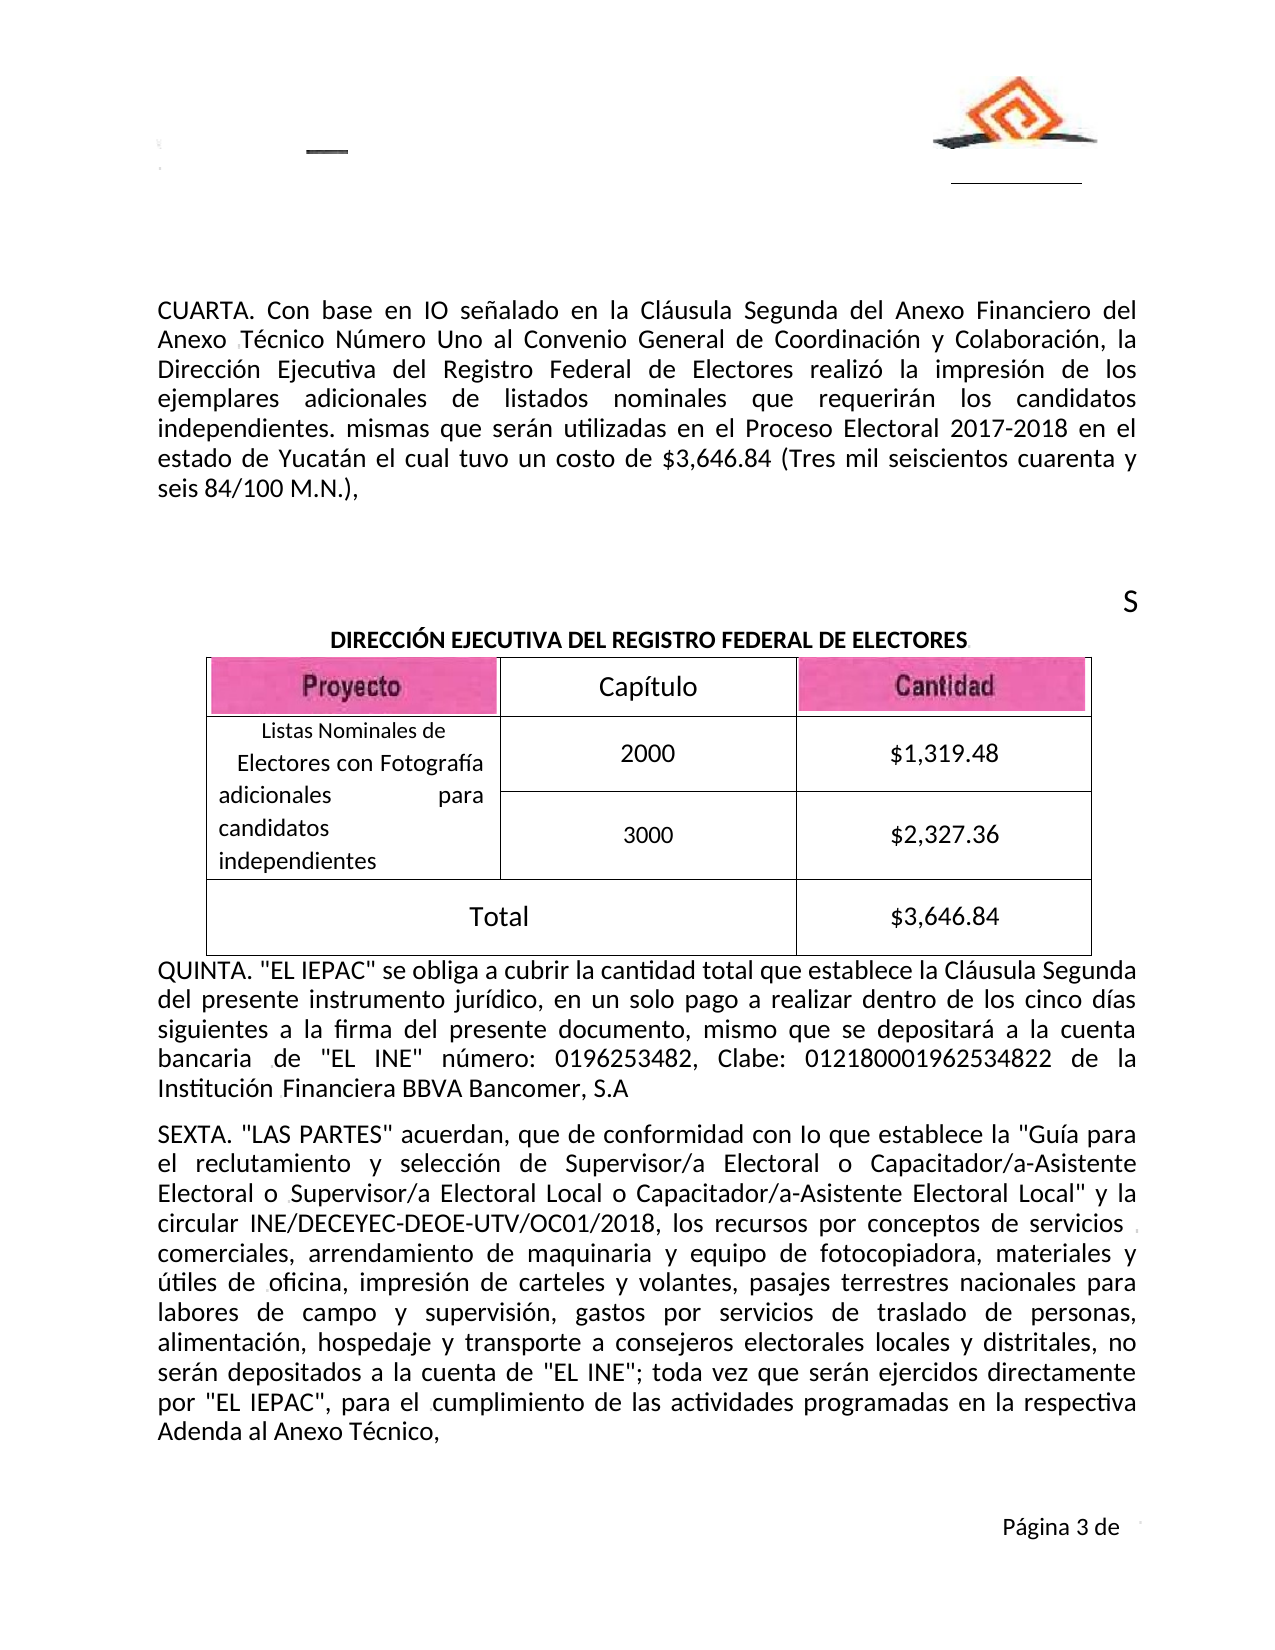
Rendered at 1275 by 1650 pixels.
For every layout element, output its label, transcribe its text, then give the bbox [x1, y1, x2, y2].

text S [158, 580, 1138, 621]
text QUINTA. "EL IEPAC" se obliga a cubrir la cantidad total que establece la Cláusula Segunda del presente instrumento jurídico, en un solo pago a realizar dentro de los cinco días siguientes a la firma del presente documento, mismo que se depositará a la cuenta bancaria de "EL INE" número: 0196253482, Clabe: 012180001962534822 de la Institución Financiera BBVA Bancomer, S.A [157, 956, 1138, 1104]
table_cell Listas Nominales de Electores con Fotografía adicionales para candidatos independientes [207, 717, 500, 878]
table_cell Total [207, 880, 796, 955]
table_cell 3000 [501, 792, 796, 878]
table_header [207, 658, 500, 716]
picture [211, 657, 497, 714]
text CUARTA. Con base en IO señalado en la Cláusula Segunda del Anexo Financiero del Anexo Técnico Número Uno al Convenio General de Coordinación y Colaboración, la Dirección Ejecutiva del Registro Federal de Electores realizó la impresión de los ejemplares adicionales de listados nominales que requerirán los candidatos independientes. mismas que serán utilizadas en el Proceso Electoral 2017-2018 en el estado de Yucatán el cual tuvo un costo de $3,646.84 (Tres mil seiscientos cuarenta y seis 84/100 M.N.), [157, 296, 1138, 504]
table_cell $2,327.36 [797, 792, 1091, 878]
table_cell 2000 [501, 717, 796, 791]
text DIRECCIÓN EJECUTIVA DEL REGISTRO FEDERAL DE ELECTORES [162, 624, 1138, 654]
table_cell $3,646.84 [797, 880, 1091, 955]
table_cell $1,319.48 [797, 717, 1091, 791]
picture [932, 76, 1098, 149]
table_header [797, 658, 1091, 716]
picture [156, 139, 162, 149]
table_header Capítulo [501, 658, 796, 716]
text SEXTA. "LAS PARTES" acuerdan, que de conformidad con Io que establece la "Guía para el reclutamiento y selección de Supervisor/a Electoral o Capacitador/a-Asistente Electoral o Supervisor/a Electoral Local o Capacitador/a-Asistente Electoral Local" y la circular INE/DECEYEC-DEOE-UTV/OC01/2018, los recursos por conceptos de servicios comerciales, arrendamiento de maquinaria y equipo de fotocopiadora, materiales y útiles de oficina, impresión de carteles y volantes, pasajes terrestres nacionales para labores de campo y supervisión, gastos por servicios de traslado de personas, alimentación, hospedaje y transporte a consejeros electorales locales y distritales, no serán depositados a la cuenta de "EL INE"; toda vez que serán ejercidos directamente por "EL IEPAC", para el cumplimiento de las actividades programadas en la respectiva Adenda al Anexo Técnico, [157, 1120, 1138, 1447]
picture [798, 657, 1085, 711]
picture [306, 150, 348, 154]
